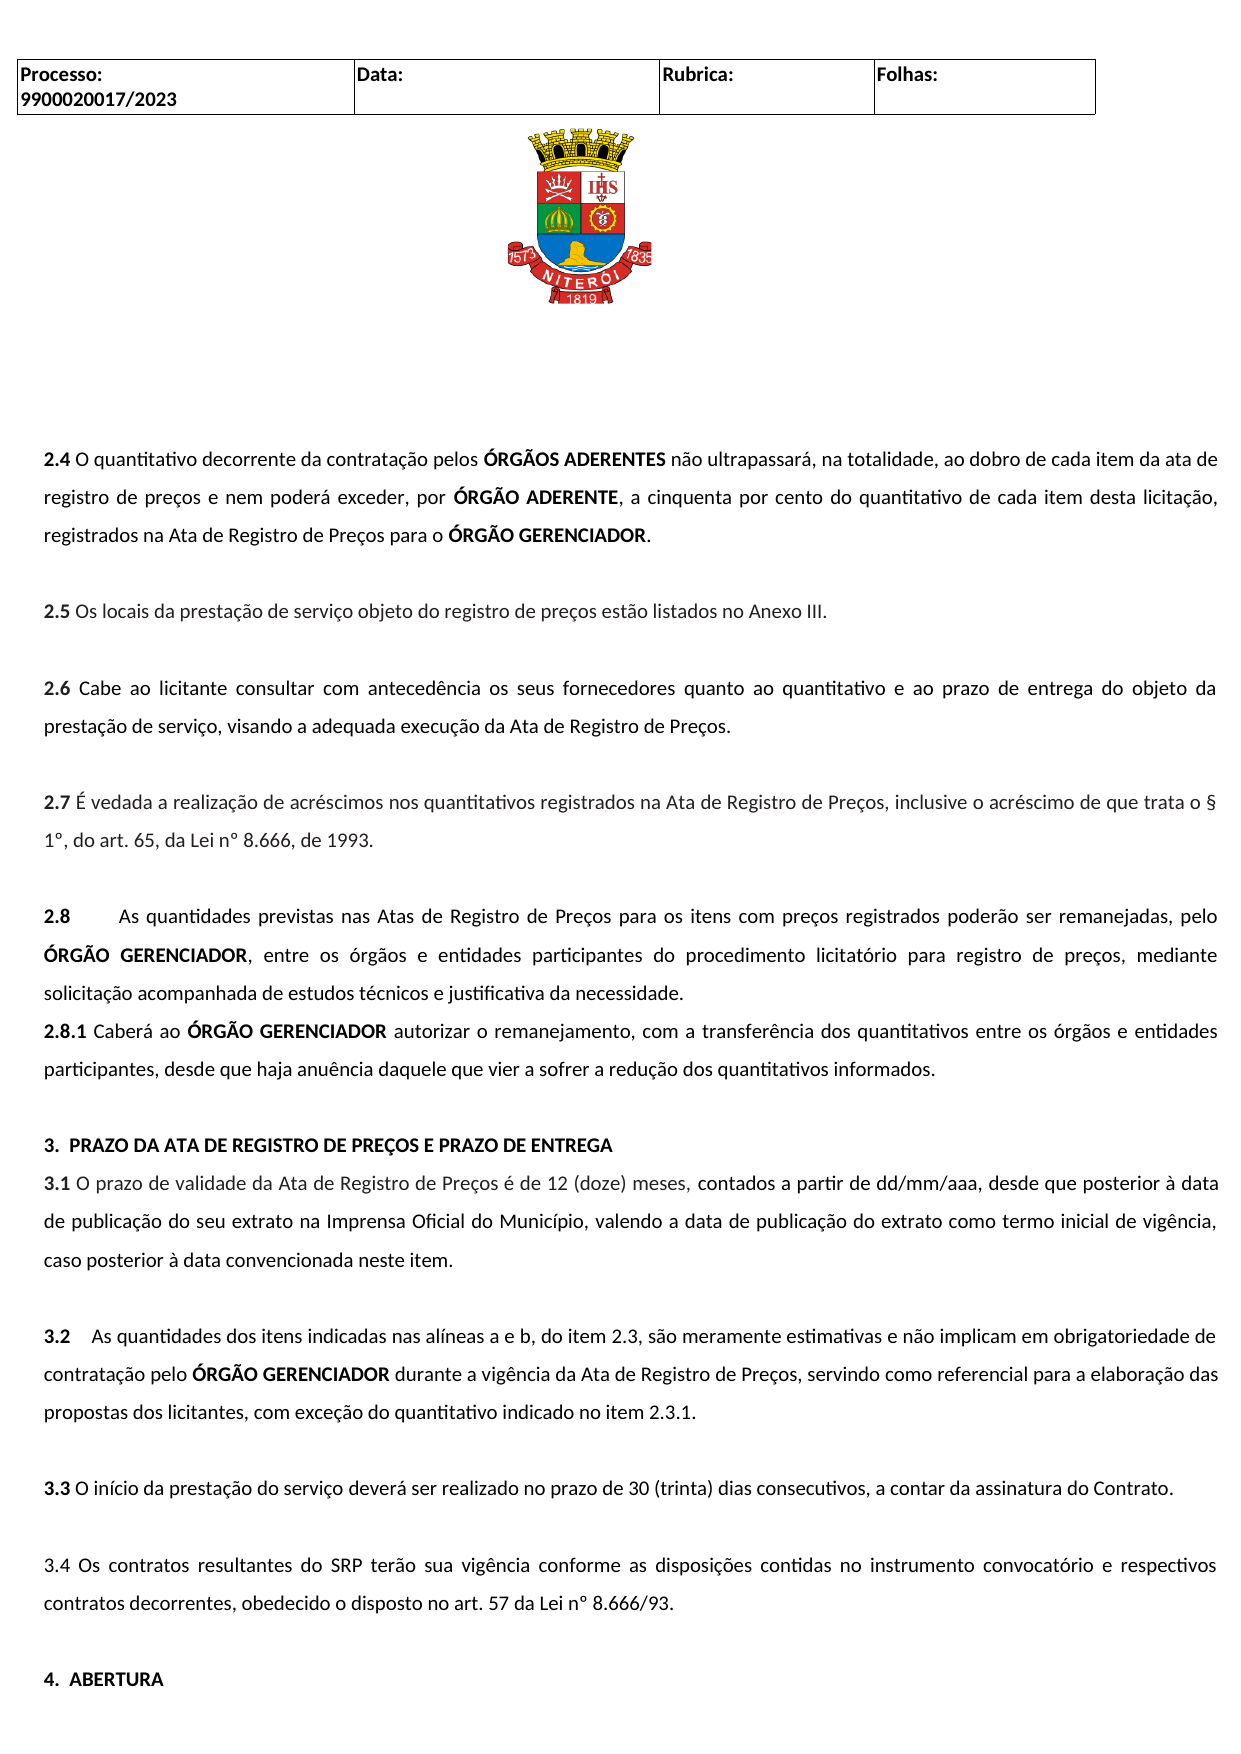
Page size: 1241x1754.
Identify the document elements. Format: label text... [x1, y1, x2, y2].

text 2.5 Os locais da prestação de serviço objeto do registro de preços estão listados no Anexo III. [44, 599, 1219, 624]
text 3.1 O prazo de validade da Ata de Registro de Preços é de 12 (doze) meses, contados a partir de dd/mm/aaa, desde que posterior à data de publicação do seu extrato na Imprensa Oficial do Município, valendo a data de publicação do extrato como termo inicial de vigência, caso posterior à data convencionada neste item. [44, 1171, 1219, 1272]
text 2.8.1 Caberá ao órgão gerenciador autorizar o remanejamento, com a transferência dos quantitativos entre os órgãos e entidades participantes, desde que haja anuência daquele que vier a sofrer a redução dos quantitativos informados. [44, 1018, 1219, 1082]
text 4. ABERTURA [44, 1666, 1219, 1692]
text 3. PRAZO DA ATA DE REGISTRO DE PREÇOS E PRAZO DE ENTREGA [44, 1132, 1219, 1158]
picture [507, 128, 652, 304]
text 3.4 Os contratos resultantes do SRP terão sua vigência conforme as disposições contidas no instrumento convocatório e respectivos contratos decorrentes, obedecido o disposto no art. 57 da Lei nº 8.666/93. [44, 1552, 1219, 1615]
text 2.4 O quantitativo decorrente da contratação pelos ÓRGÃOS ADERENTES não ultrapassará, na totalidade, ao dobro de cada item da ata de registro de preços e nem poderá exceder, por ÓRGÃO ADERENTE, a cinquenta por cento do quantitativo de cada item desta licitação, registrados na Ata de Registro de Preços para o ÓRGÃO GERENCIADOR. [44, 446, 1219, 548]
text 2.7 É vedada a realização de acréscimos nos quantitativos registrados na Ata de Registro de Preços, inclusive o acréscimo de que trata o § 1º, do art. 65, da Lei nº 8.666, de 1993. [44, 789, 1219, 853]
text 3.3 O início da prestação do serviço deverá ser realizado no prazo de 30 (trinta) dias consecutivos, a contar da assinatura do Contrato. [44, 1476, 1219, 1501]
text 2.8 As quantidades previstas nas Atas de Registro de Preços para os itens com preços registrados poderão ser remanejadas, pelo órgão gerenciador, entre os órgãos e entidades participantes do procedimento licitatório para registro de preços, mediante solicitação acompanhada de estudos técnicos e justificativa da necessidade. [44, 904, 1219, 1005]
text 3.2 As quantidades dos itens indicadas nas alíneas a e b, do item 2.3, são meramente estimativas e não implicam em obrigatoriedade de contratação pelo ÓRGÃO GERENCIADOR durante a vigência da Ata de Registro de Preços, servindo como referencial para a elaboração das propostas dos licitantes, com exceção do quantitativo indicado no item 2.3.1. [44, 1323, 1219, 1425]
text 2.6 Cabe ao licitante consultar com antecedência os seus fornecedores quanto ao quantitativo e ao prazo de entrega do objeto da prestação de serviço, visando a adequada execução da Ata de Registro de Preços. [44, 675, 1219, 738]
